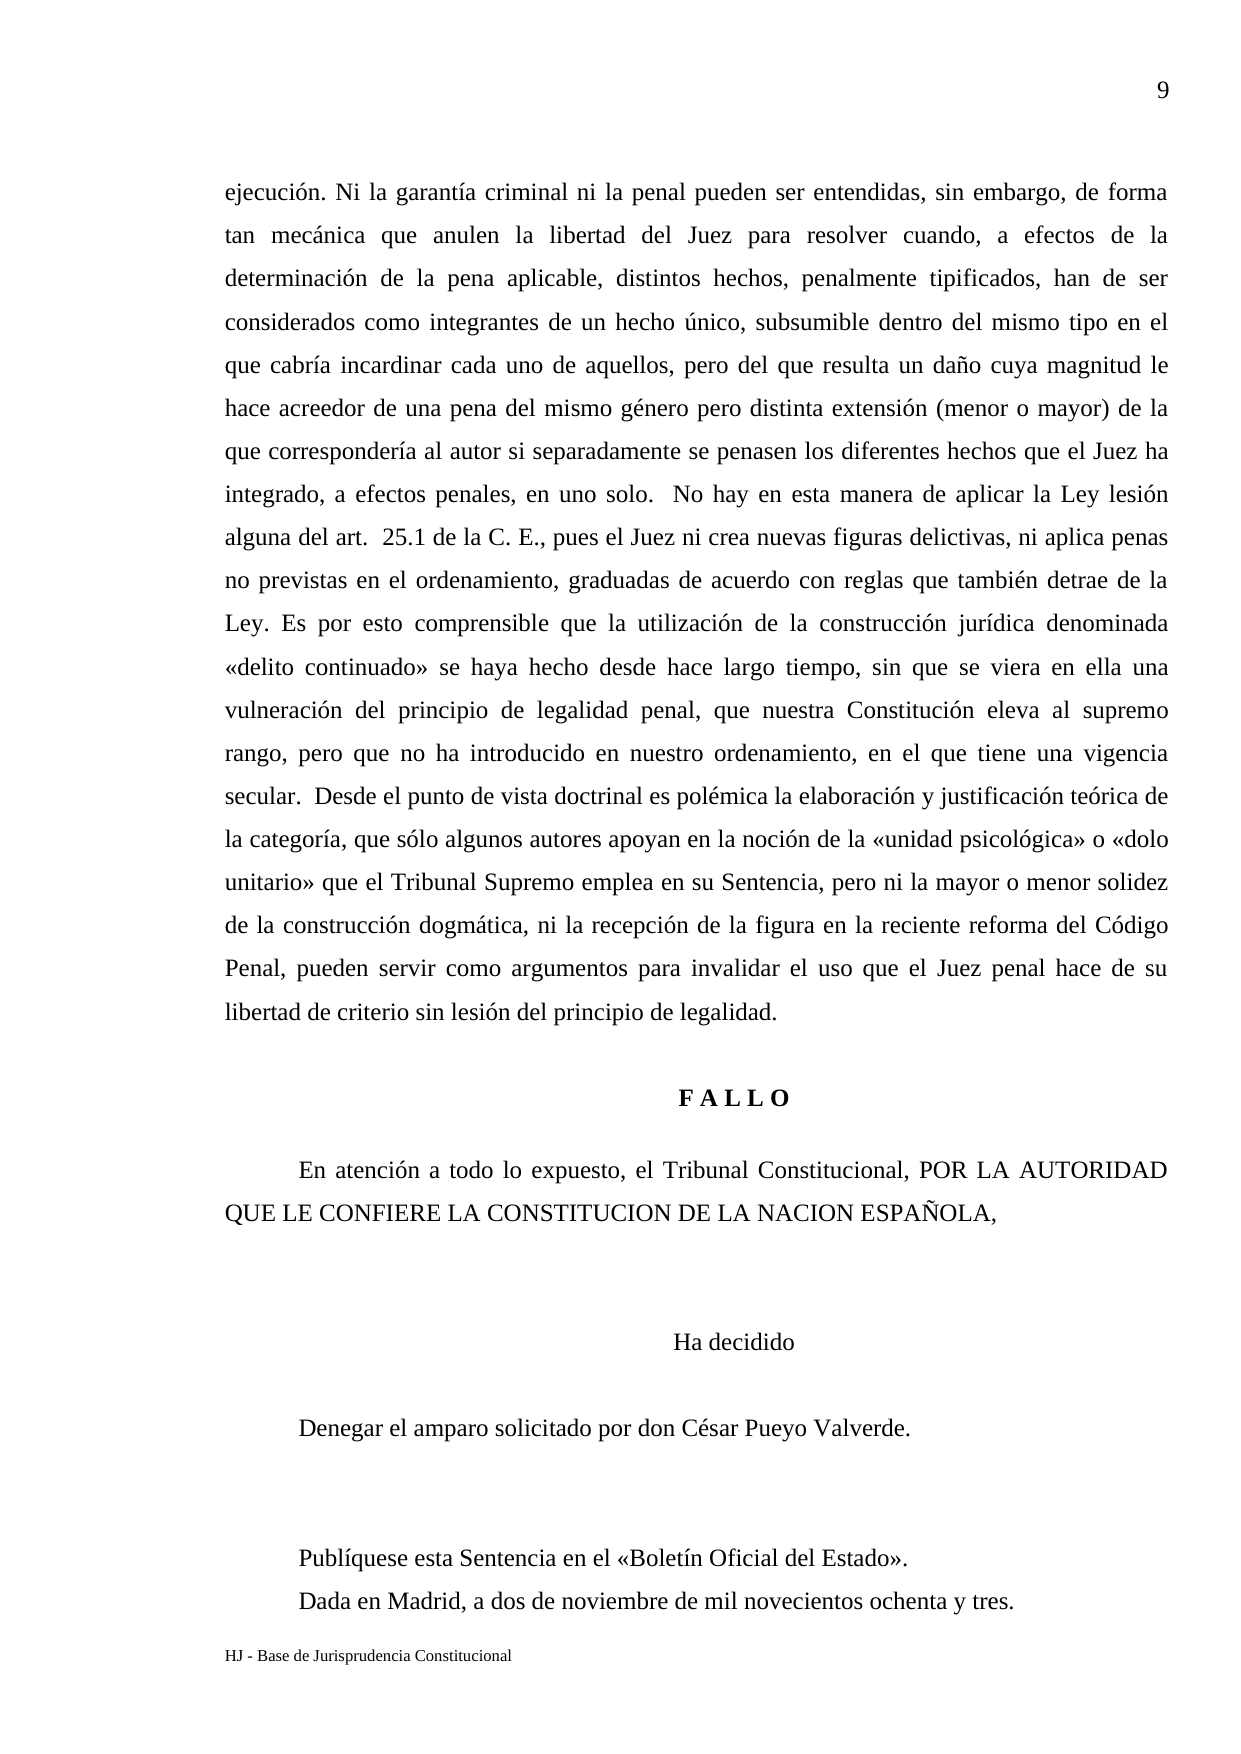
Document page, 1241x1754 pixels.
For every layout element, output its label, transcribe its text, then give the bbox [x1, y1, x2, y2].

text Ha decidido [224, 1327, 1169, 1356]
text Dada en Madrid, a dos de noviembre de mil novecientos ochenta y tres. [224, 1586, 1169, 1615]
text En atención a todo lo expuesto, el Tribunal Constitucional, POR LA AUTORIDAD QUE LE CONFIERE LA CONSTITUCION DE LA NACION ESPAÑOLA, [224, 1155, 1169, 1227]
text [224, 177, 1169, 1025]
text Denegar el amparo solicitado por don César Pueyo Valverde. [224, 1413, 1169, 1442]
subtitle F A L L O [224, 1083, 1169, 1112]
text Publíquese esta Sentencia en el «Boletín Oficial del Estado». [224, 1543, 1169, 1572]
